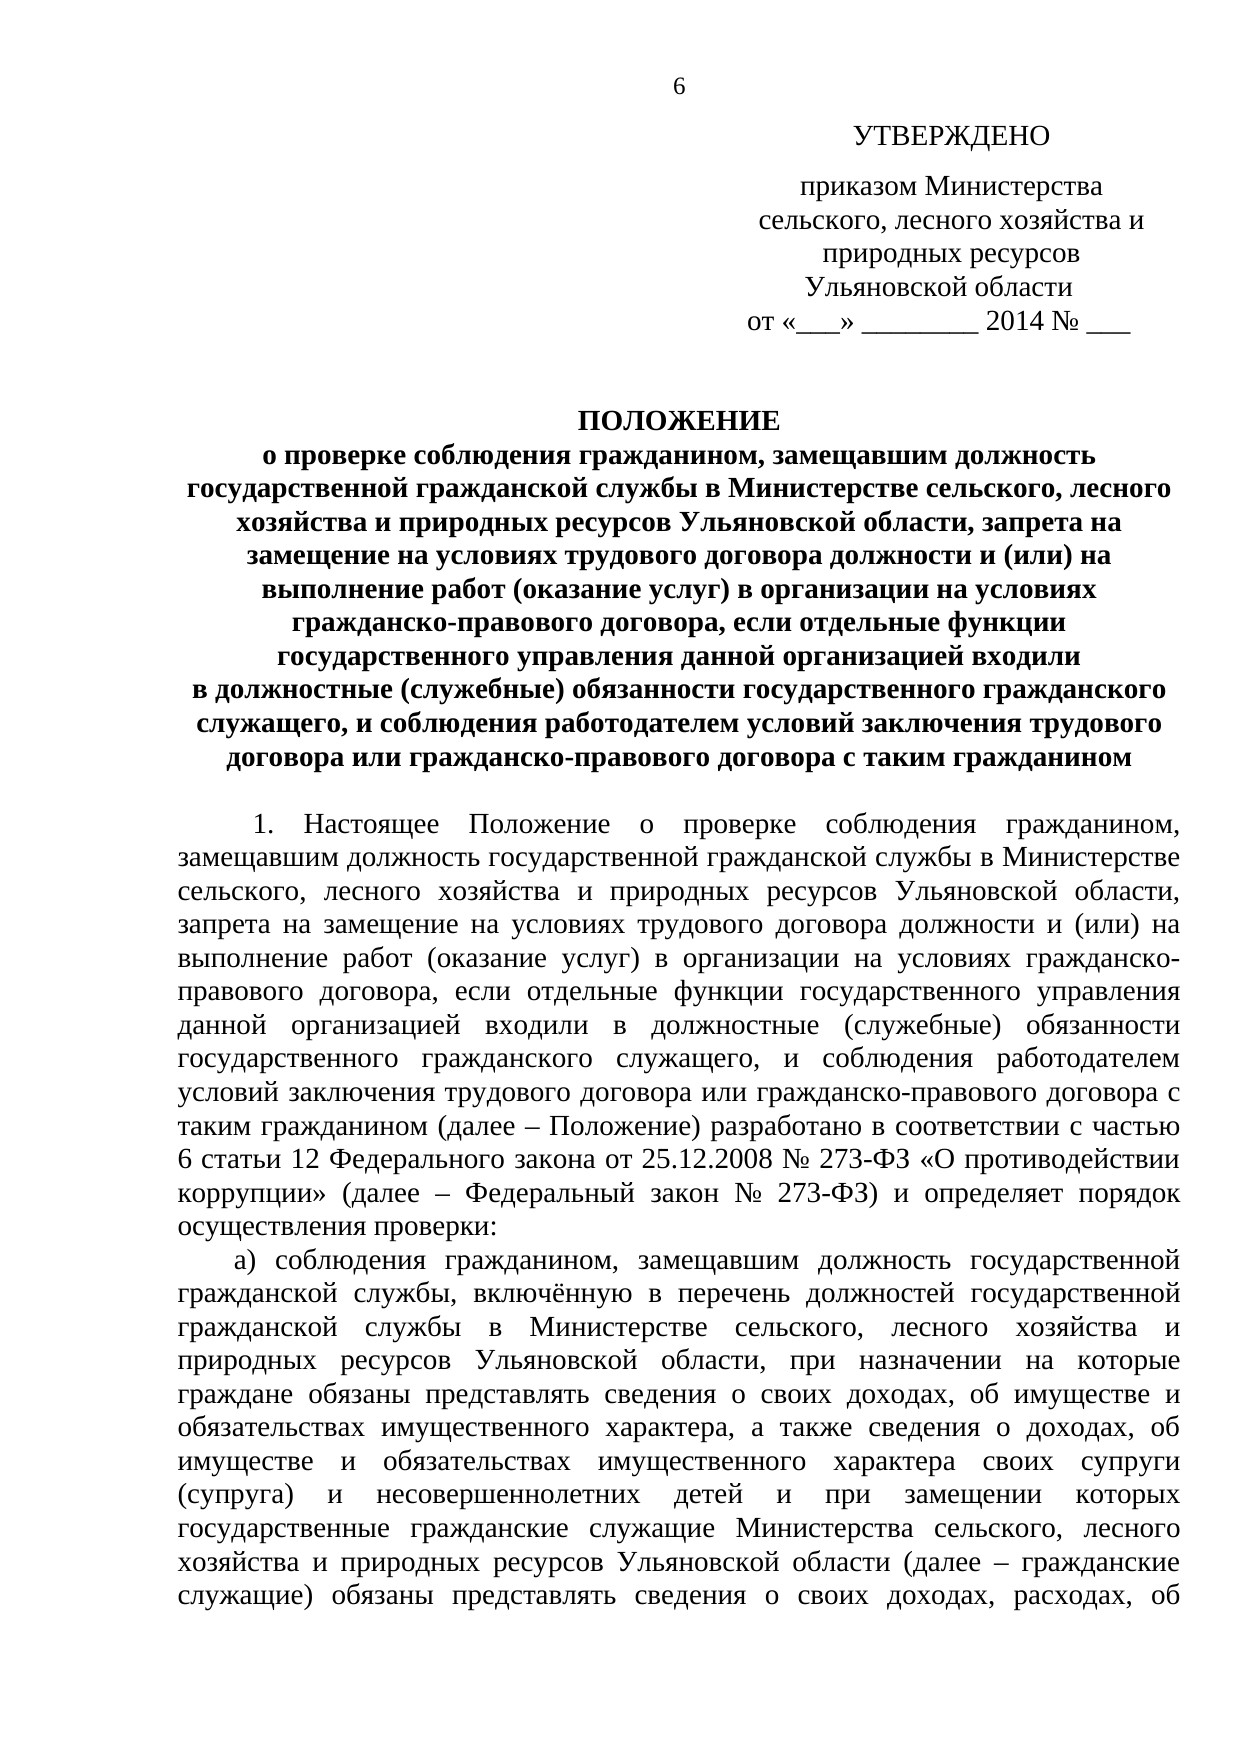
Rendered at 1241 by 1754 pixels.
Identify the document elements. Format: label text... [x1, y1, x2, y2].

text 1. Настоящее Положение о проверке соблюдения гражданином, замещавшим должность государственной гражданской службы в Министерстве сельского, лесного хозяйства и природных ресурсов Ульяновской области, запрета на замещение на условиях трудового договора должности и (или) на выполнение работ (оказание услуг) в организации на условиях гражданско-правового договора, если отдельные функции государственного управления данной организацией входили в должностные (служебные) обязанности государственного гражданского служащего, и соблюдения работодателем условий заключения трудового договора или гражданско-правового договора с таким гражданином (далее – Положение) разработано в соответствии с частью 6 статьи 12 Федерального закона от 25.12.2008 № 273-ФЗ «О противодействии коррупции» (далее – Федеральный закон № 273-ФЗ) и определяет порядок осуществления проверки: [177, 806, 1181, 1242]
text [177, 1242, 1181, 1611]
text о проверке соблюдения гражданином, замещавшим должность государственной гражданской службы в Министерстве сельского, лесного хозяйства и природных ресурсов Ульяновской области, запрета на замещение на условиях трудового договора должности и (или) на выполнение работ (оказание услуг) в организации на условиях гражданско-правового договора, если отдельные функции государственного управления данной организацией входили [177, 437, 1181, 672]
table_header УТВЕРЖДЕНО приказом Министерства сельского, лесного хозяйства и природных ресурсов Ульяновской области от «___» ________ 2014 № ___ [740, 118, 1163, 336]
text ПОЛОЖЕНИЕ [177, 403, 1181, 437]
text в должностные (служебные) обязанности государственного гражданского служащего, и соблюдения работодателем условий заключения трудового договора или гражданско-правового договора с таким гражданином [177, 672, 1181, 772]
